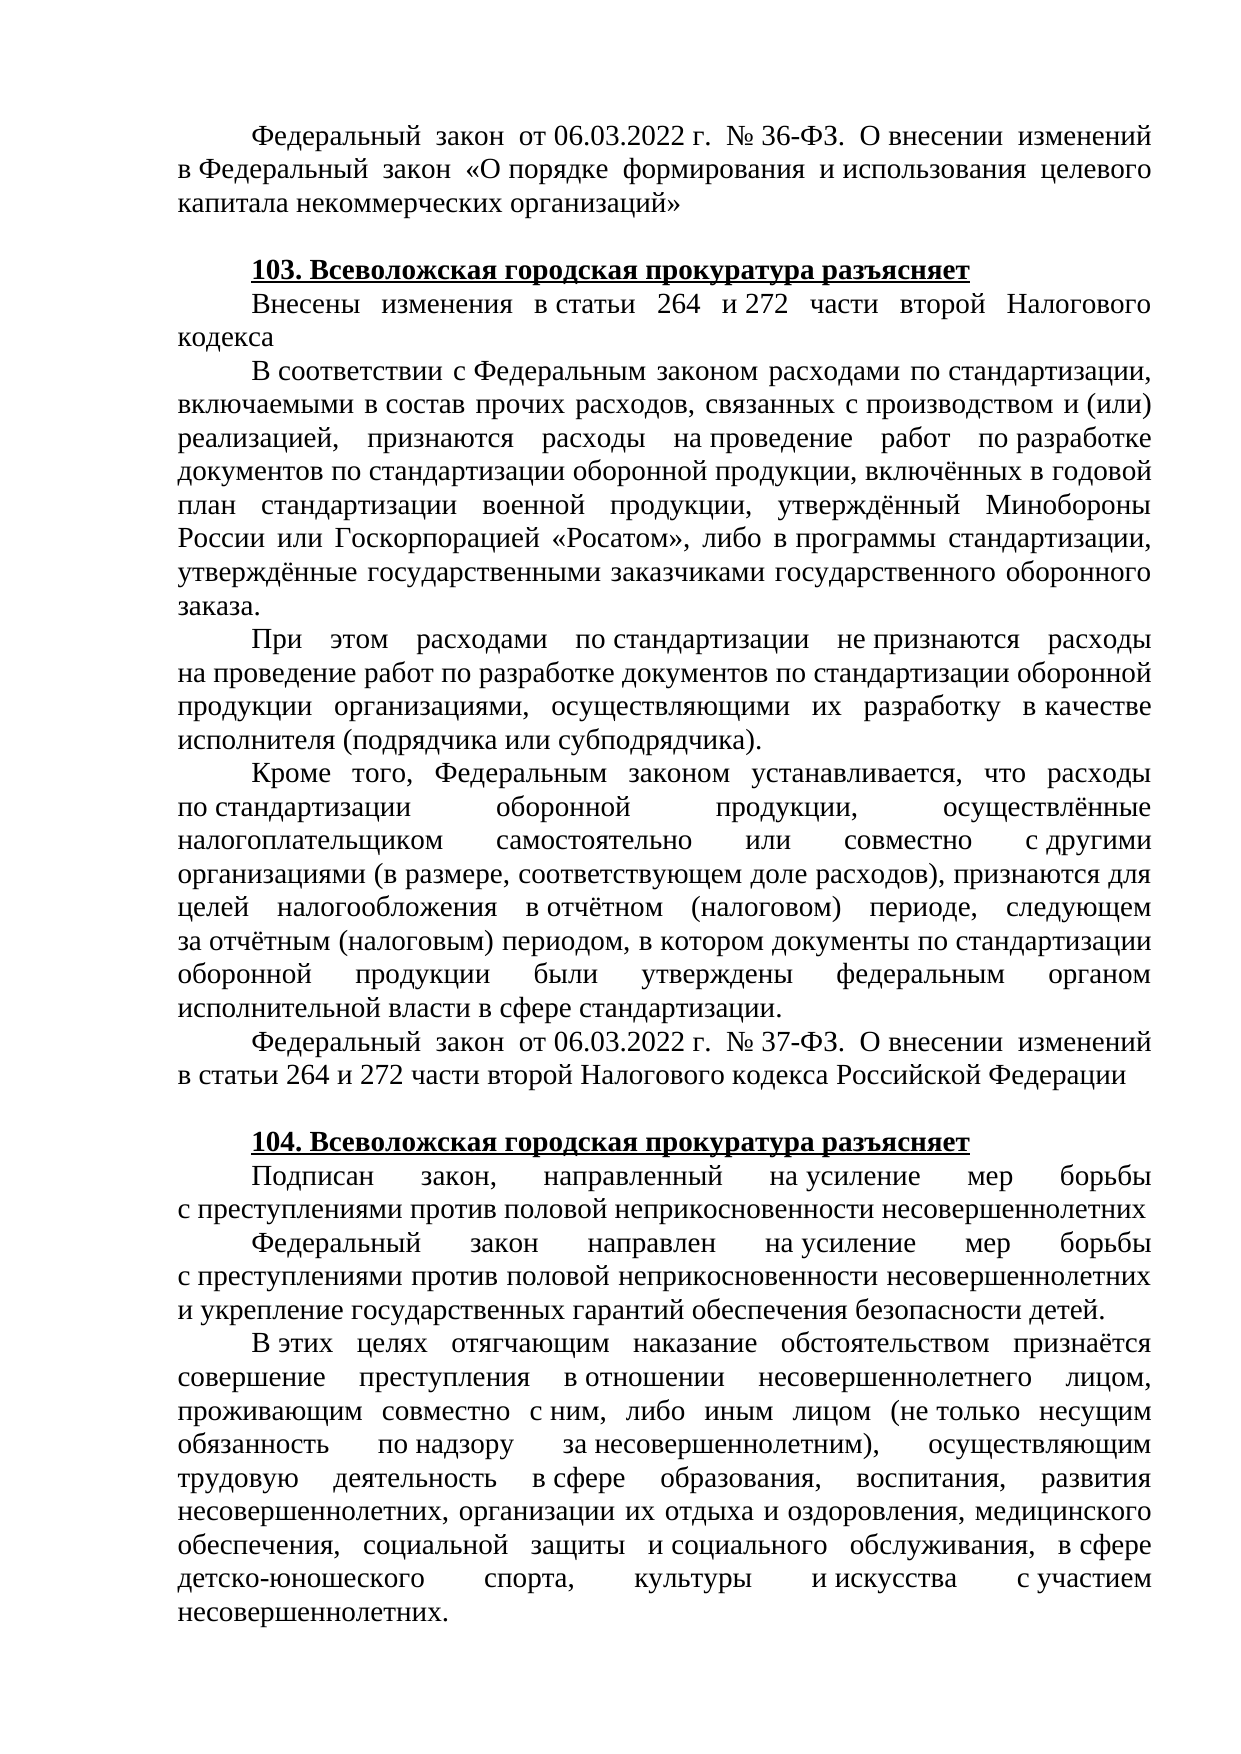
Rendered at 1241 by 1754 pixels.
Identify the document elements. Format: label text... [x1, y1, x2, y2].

text Внесены изменения в статьи 264 и 272 части второй Налогового кодекса [177, 286, 1152, 353]
text В этих целях отягчающим наказание обстоятельством признаётся совершение преступления в отношении несовершеннолетнего лицом, проживающим совместно с ним, либо иным лицом (не только несущим обязанность по надзору за несовершеннолетним), осуществляющим трудовую деятельность в сфере образования, воспитания, развития несовершеннолетних, организации их отдыха и оздоровления, медицинского обеспечения, социальной защиты и социального обслуживания, в сфере детско-юношеского спорта, культуры и искусства с участием несовершеннолетних. [177, 1326, 1152, 1627]
text 103. Всеволожская городская прокуратура разъясняет [177, 252, 1152, 286]
text В соответствии с Федеральным законом расходами по стандартизации, включаемыми в состав прочих расходов, связанных с производством и (или) реализацией, признаются расходы на проведение работ по разработке документов по стандартизации оборонной продукции, включённых в годовой план стандартизации военной продукции, утверждённый Минобороны России или Госкорпорацией «Росатом», либо в программы стандартизации, утверждённые государственными заказчиками государственного оборонного заказа. [177, 353, 1152, 621]
text Федеральный закон от 06.03.2022 г. № 36-ФЗ. О внесении изменений в Федеральный закон «О порядке формирования и использования целевого капитала некоммерческих организаций» [177, 118, 1152, 219]
text Федеральный закон от 06.03.2022 г. № 37-ФЗ. О внесении изменений в статьи 264 и 272 части второй Налогового кодекса Российской Федерации [177, 1024, 1152, 1091]
text Подписан закон, направленный на усиление мер борьбы с преступлениями против половой неприкосновенности несовершеннолетних [177, 1158, 1152, 1225]
text Федеральный закон направлен на усиление мер борьбы с преступлениями против половой неприкосновенности несовершеннолетних и укрепление государственных гарантий обеспечения безопасности детей. [177, 1225, 1152, 1326]
text При этом расходами по стандартизации не признаются расходы на проведение работ по разработке документов по стандартизации оборонной продукции организациями, осуществляющими их разработку в качестве исполнителя (подрядчика или субподрядчика). [177, 621, 1152, 755]
text Кроме того, Федеральным законом устанавливается, что расходы по стандартизации оборонной продукции, осуществлённые налогоплательщиком самостоятельно или совместно с другими организациями (в размере, соответствующем доле расходов), признаются для целей налогообложения в отчётном (налоговом) периоде, следующем за отчётным (налоговым) периодом, в котором документы по стандартизации оборонной продукции были утверждены федеральным органом исполнительной власти в сфере стандартизации. [177, 755, 1152, 1024]
text 104. Всеволожская городская прокуратура разъясняет [177, 1124, 1152, 1158]
